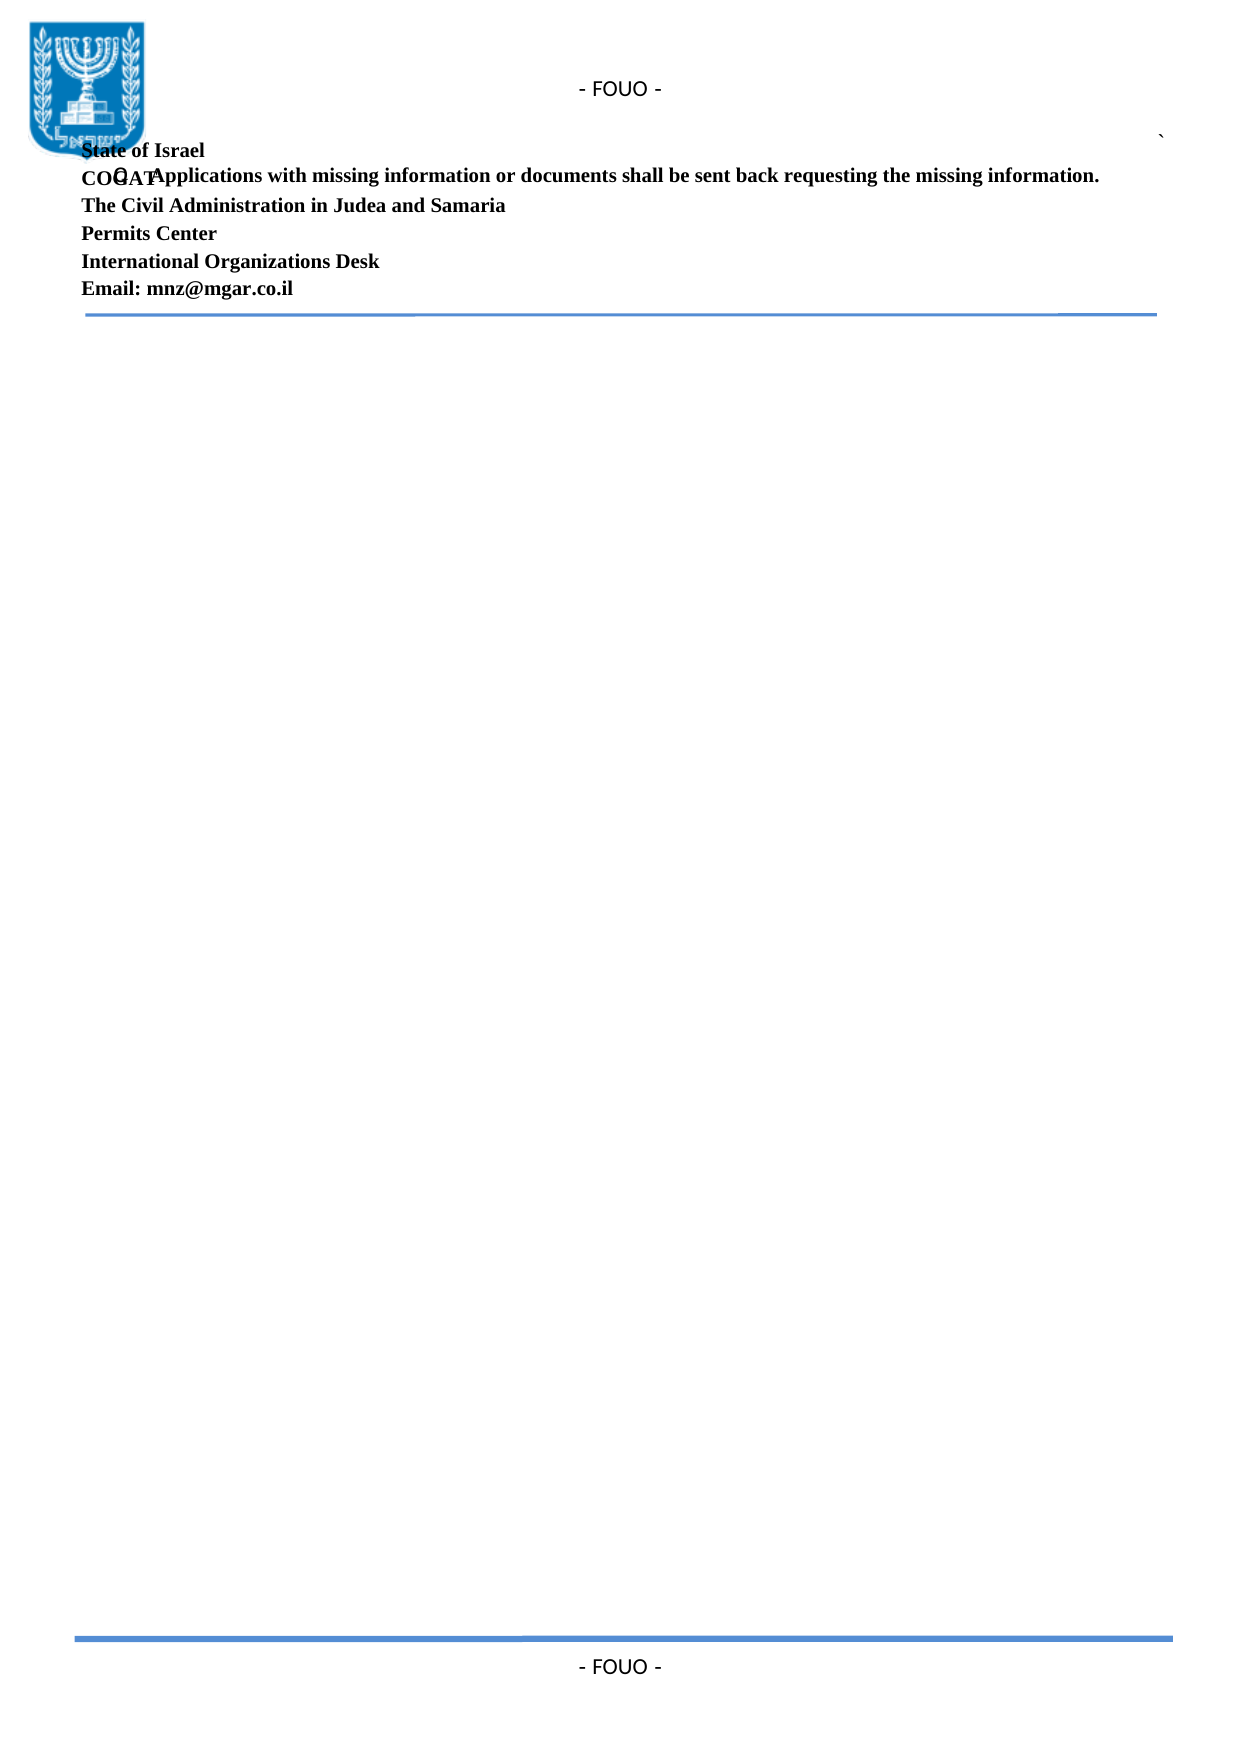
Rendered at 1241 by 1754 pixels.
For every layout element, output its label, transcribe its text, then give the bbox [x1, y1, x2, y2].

picture [27, 19, 147, 164]
list Applications with missing information or documents shall be sent back requesting the missing information. [112, 156, 1165, 191]
